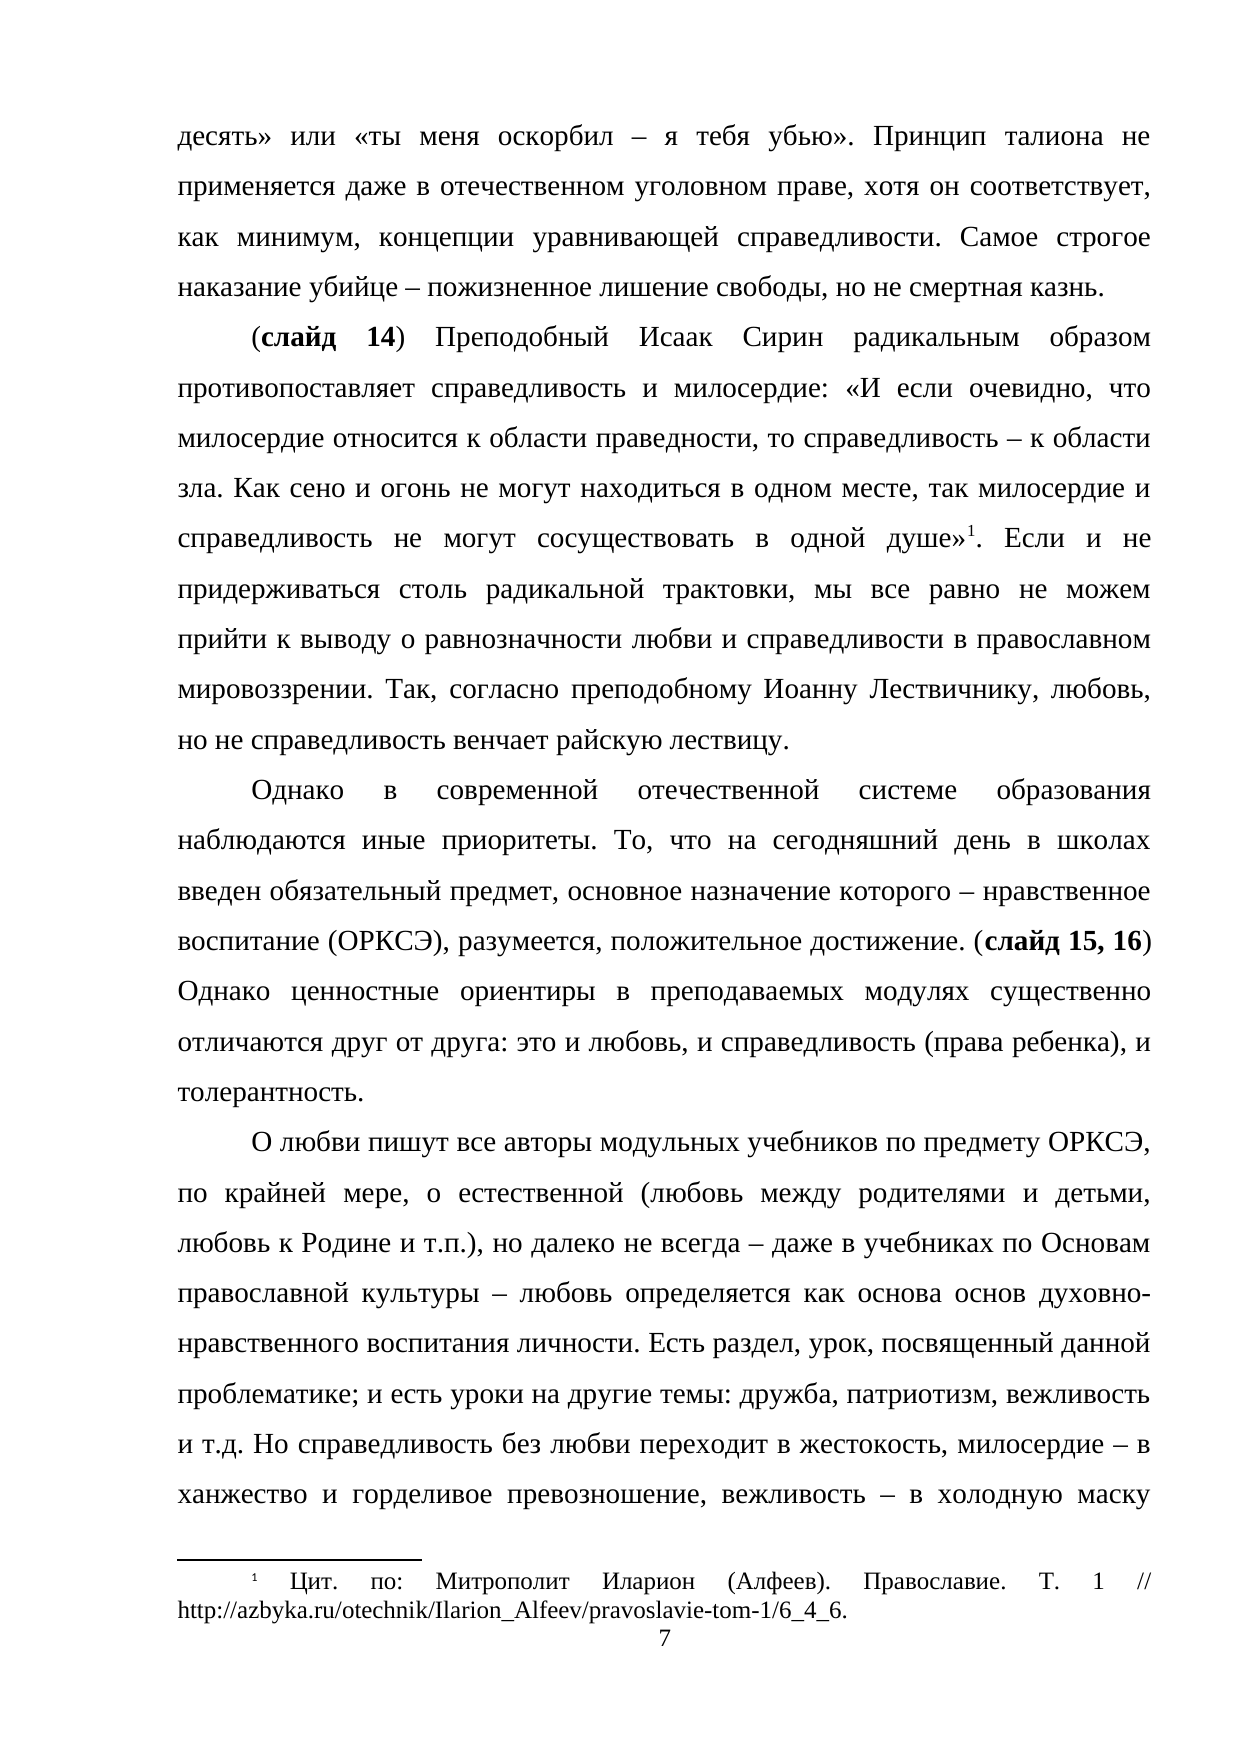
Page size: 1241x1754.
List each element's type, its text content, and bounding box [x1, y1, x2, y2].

text Однако в современной отечественной системе образования наблюдаются иные приоритеты. То, что на сегодняшний день в школах введен обязательный предмет, основное назначение которого – нравственное воспитание (ОРКСЭ), разумеется, положительное достижение. (слайд 15, 16) Однако ценностные ориентиры в преподаваемых модулях существенно отличаются друг от друга: это и любовь, и справедливость (права ребенка), и толерантность. [177, 772, 1152, 1108]
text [177, 118, 1152, 303]
text (слайд 14) Преподобный Исаак Сирин радикальным образом противопоставляет справедливость и милосердие: «И если очевидно, что милосердие относится к области праведности, то справедливость – к области зла. Как сено и огонь не могут находиться в одном месте, так милосердие и справедливость не могут сосуществовать в одной душе». Если и не придерживаться столь радикальной трактовки, мы все равно не можем прийти к выводу о равнозначности любви и справедливости в православном мировоззрении. Так, согласно преподобному Иоанну Лествичнику, любовь, но не справедливость венчает райскую лествицу. [177, 319, 1152, 755]
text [177, 1124, 1152, 1510]
